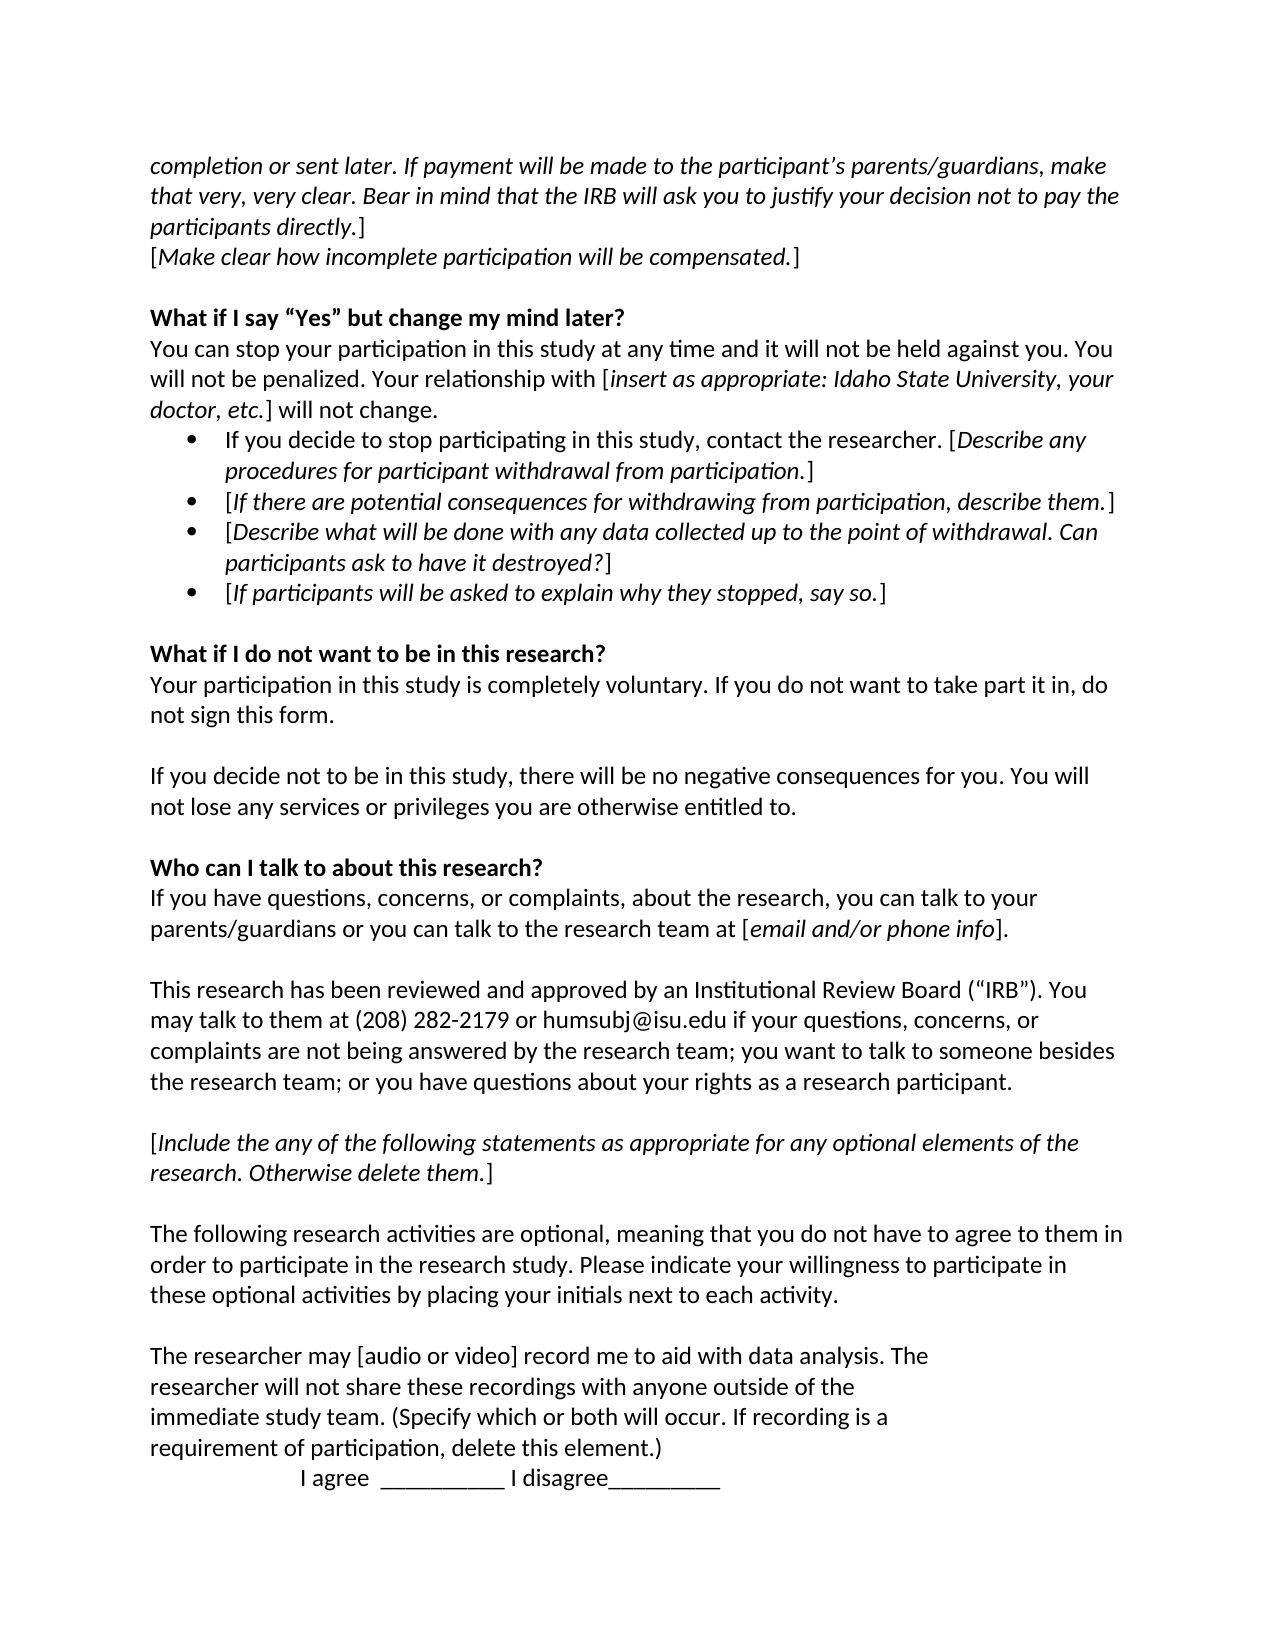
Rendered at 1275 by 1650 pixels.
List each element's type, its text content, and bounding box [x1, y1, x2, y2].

text immediate study team. (Specify which or both will occur. If recording is a [150, 1401, 1125, 1432]
list If you decide to stop participating in this study, contact the researcher. [Describe any procedures for participant withdrawal from participation.] [187, 425, 1125, 486]
text Your participation in this study is completely voluntary. If you do not want to take part it in, do not sign this form. [150, 669, 1125, 730]
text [150, 150, 1125, 242]
text Who can I talk to about this research? [150, 852, 1125, 882]
text If you have questions, concerns, or complaints, about the research, you can talk to your parents/guardians or you can talk to the research team at [email and/or phone info]. [150, 882, 1125, 943]
text [Include the any of the following statements as appropriate for any optional elements of the research. Otherwise delete them.] [150, 1127, 1125, 1188]
text [Make clear how incomplete participation will be compensated.] [150, 242, 1125, 272]
text This research has been reviewed and approved by an Institutional Review Board (“IRB”). You may talk to them at (208) 282-2179 or humsubj@isu.edu if your questions, concerns, or complaints are not being answered by the research team; you want to talk to someone besides the research team; or you have questions about your rights as a research participant. [150, 974, 1125, 1096]
text researcher will not share these recordings with anyone outside of the [150, 1371, 1125, 1401]
text The following research activities are optional, meaning that you do not have to agree to them in order to participate in the research study. Please indicate your willingness to participate in these optional activities by placing your initials next to each activity. [150, 1218, 1125, 1310]
text If you decide not to be in this study, there will be no negative consequences for you. You will not lose any services or privileges you are otherwise entitled to. [150, 760, 1125, 821]
text What if I do not want to be in this research? [150, 638, 1125, 669]
list [Describe what will be done with any data collected up to the point of withdrawal. Can participants ask to have it destroyed?] [187, 516, 1125, 577]
list [If participants will be asked to explain why they stopped, say so.] [187, 577, 1125, 608]
text You can stop your participation in this study at any time and it will not be held against you. You will not be penalized. Your relationship with [insert as appropriate: Idaho State University, your doctor, etc.] will not change. [150, 333, 1125, 425]
text I agree __________ I disagree_________ [225, 1462, 1125, 1493]
text What if I say “Yes” but change my mind later? [150, 303, 1125, 333]
text requirement of participation, delete this element.) [150, 1432, 1125, 1462]
text The researcher may [audio or video] record me to aid with data analysis. The [150, 1340, 1125, 1371]
list [If there are potential consequences for withdrawing from participation, describe them.] [187, 486, 1125, 516]
